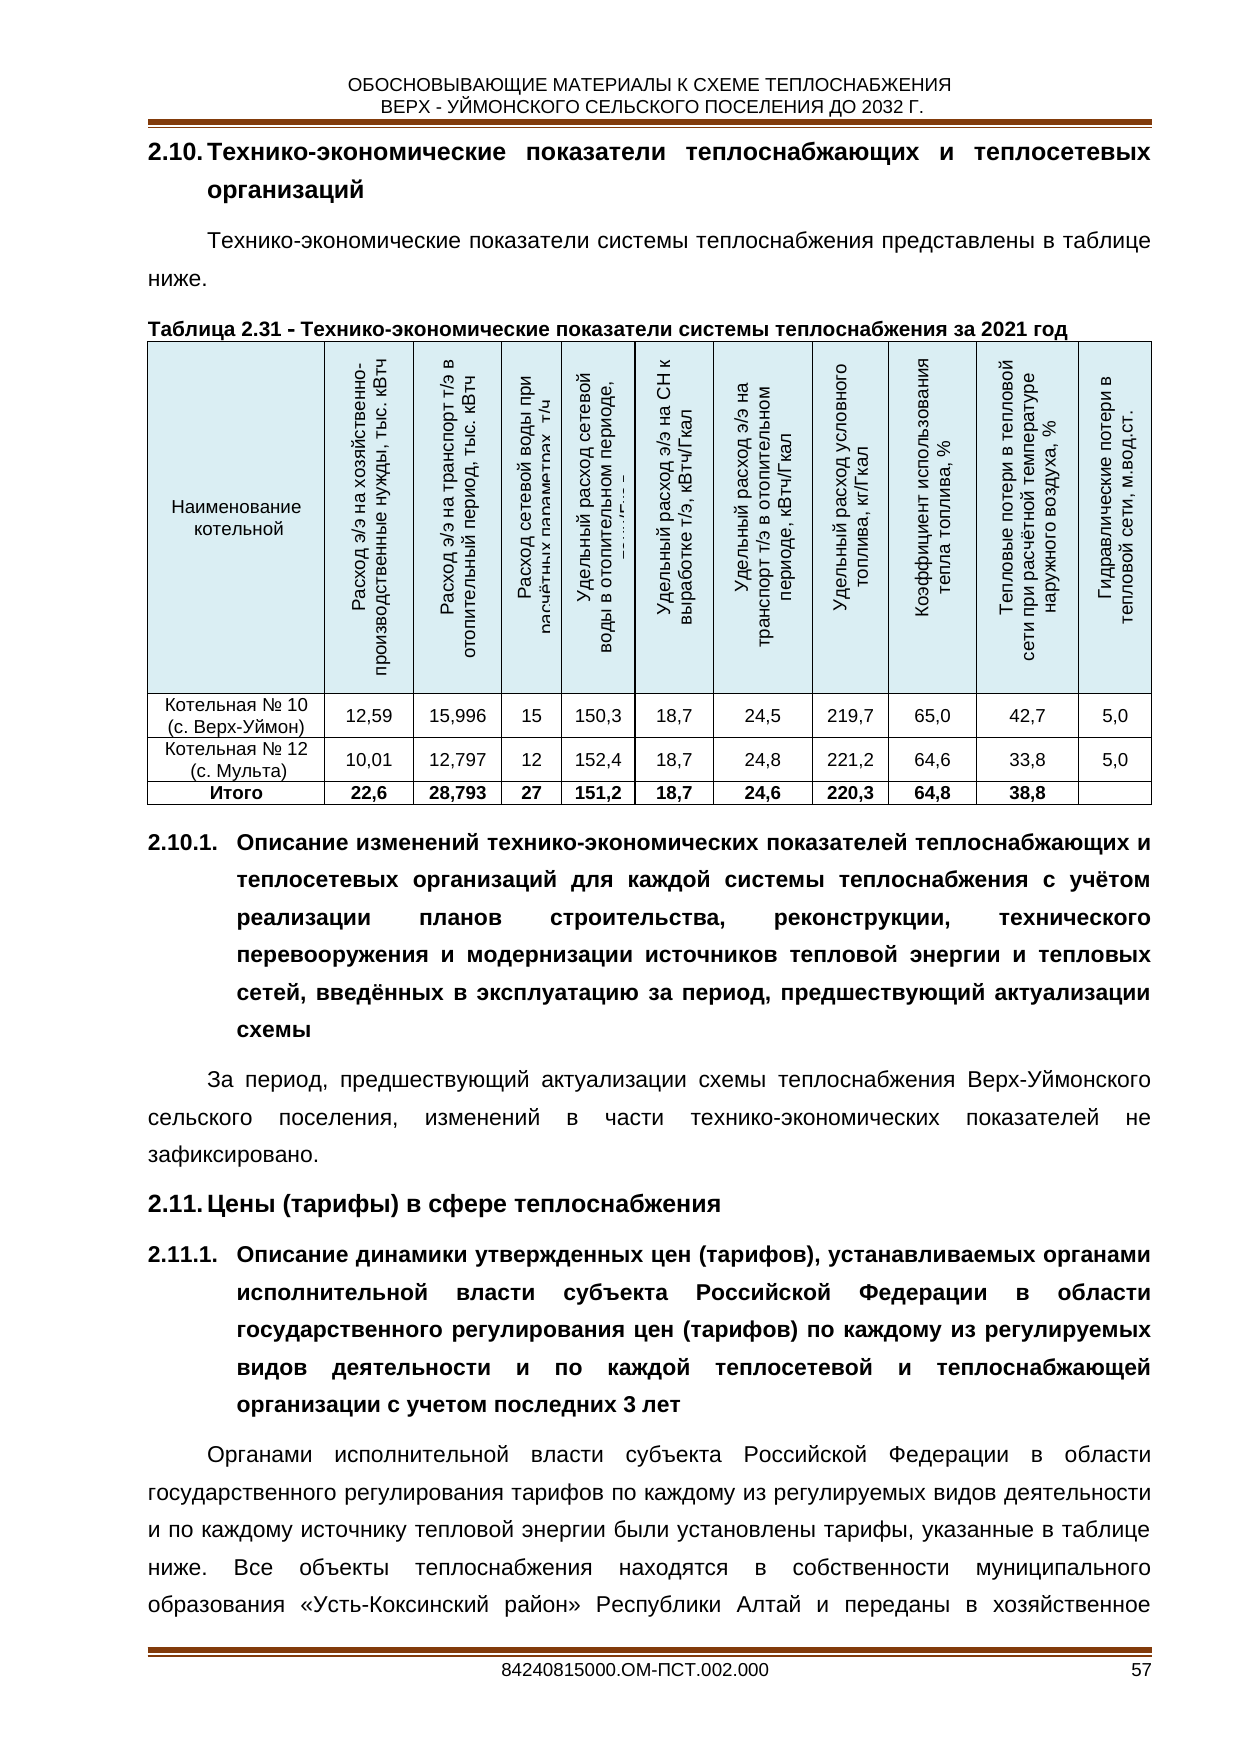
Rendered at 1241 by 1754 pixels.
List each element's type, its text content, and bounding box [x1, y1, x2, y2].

text Таблица 2.31 Технико-экономические показатели системы теплоснабжения за 2021 год [148, 303, 1152, 341]
text Описание изменений технико-экономических показателей теплоснабжающих и теплосетевых организаций для каждой системы теплоснабжения с учётом реализации планов строительства, реконструкции, технического перевооружения и модернизации источников тепловой энергии и тепловых сетей, введённых в эксплуатацию за период, предшествующий актуализации схемы [148, 817, 1152, 1042]
table_header Гидравлические потери в тепловой сети, м.вод.ст. [1079, 342, 1151, 693]
table_header Удельный расход условного топлива, кг/Гкал [813, 342, 888, 693]
table_cell 22,6 [325, 782, 413, 804]
table_cell Котельная № 10 (с. Верх-Уймон) [148, 694, 324, 737]
table_cell 18,7 [636, 782, 713, 804]
table_cell Итого [148, 782, 324, 804]
table_cell 65,0 [889, 694, 976, 737]
table_header Удельный расход сетевой воды в отопительном периоде, тонн/Гкал [562, 342, 634, 693]
list Цены (тарифы) в сфере теплоснабжения [148, 1180, 1152, 1217]
table_cell 15 [502, 694, 561, 737]
table_cell 15,996 [414, 694, 501, 737]
table_cell 10,01 [325, 738, 413, 781]
table_cell 152,4 [562, 738, 634, 781]
table_cell 5,0 [1079, 738, 1151, 781]
table_header Наименование котельной [148, 342, 324, 693]
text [148, 1430, 1152, 1617]
table_cell Котельная № 12 (с. Мульта) [148, 738, 324, 781]
table_cell 12,59 [325, 694, 413, 737]
table_cell 5,0 [1079, 694, 1151, 737]
table_cell 150,3 [562, 694, 634, 737]
table_cell 27 [502, 782, 561, 804]
table_cell 24,5 [714, 694, 812, 737]
table_cell 42,7 [977, 694, 1078, 737]
table_cell 64,6 [889, 738, 976, 781]
table_cell 24,8 [714, 738, 812, 781]
text Описание динамики утвержденных цен (тарифов), устанавливаемых органами исполнительной власти субъекта Российской Федерации в области государственного регулирования цен (тарифов) по каждому из регулируемых видов деятельности и по каждой теплосетевой и теплоснабжающей организации с учетом последних 3 лет [148, 1230, 1152, 1417]
table_cell 220,3 [813, 782, 888, 804]
list Технико-экономические показатели теплоснабжающих и теплосетевых организаций [148, 128, 1152, 203]
table_header Коэффициент использования тепла топлива, % [889, 342, 976, 693]
table_header Расход э/э на хозяйственно-производственные нужды, тыс. кВтч [325, 342, 413, 693]
table_header Расход сетевой воды при расчётных параметрах, т/ч [502, 342, 561, 693]
table_cell 33,8 [977, 738, 1078, 781]
table_header Удельный расход э/э на СН к выработке т/э, кВтч/Гкал [636, 342, 713, 693]
table_cell [1079, 782, 1151, 804]
table_cell 64,8 [889, 782, 976, 804]
table_cell 12 [502, 738, 561, 781]
table_header Удельный расход э/э на транспорт т/э в отопительном периоде, кВтч/Гкал [714, 342, 812, 693]
table_header Тепловые потери в тепловой сети при расчётной температуре наружного воздуха, % [977, 342, 1078, 693]
table_cell 219,7 [813, 694, 888, 737]
table_cell 24,6 [714, 782, 812, 804]
table_cell 151,2 [562, 782, 634, 804]
table_cell 221,2 [813, 738, 888, 781]
table_cell 18,7 [636, 694, 713, 737]
table_cell 28,793 [414, 782, 501, 804]
table_header Расход э/э на транспорт т/э в отопительный период, тыс. кВтч [414, 342, 501, 693]
table_cell 38,8 [977, 782, 1078, 804]
text За период, предшествующий актуализации схемы теплоснабжения Верх-Уймонского сельского поселения, изменений в части технико-экономических показателей не зафиксировано. [148, 1055, 1152, 1167]
table_cell 18,7 [636, 738, 713, 781]
text Технико-экономические показатели системы теплоснабжения представлены в таблице ниже. [148, 216, 1152, 291]
table_cell 12,797 [414, 738, 501, 781]
